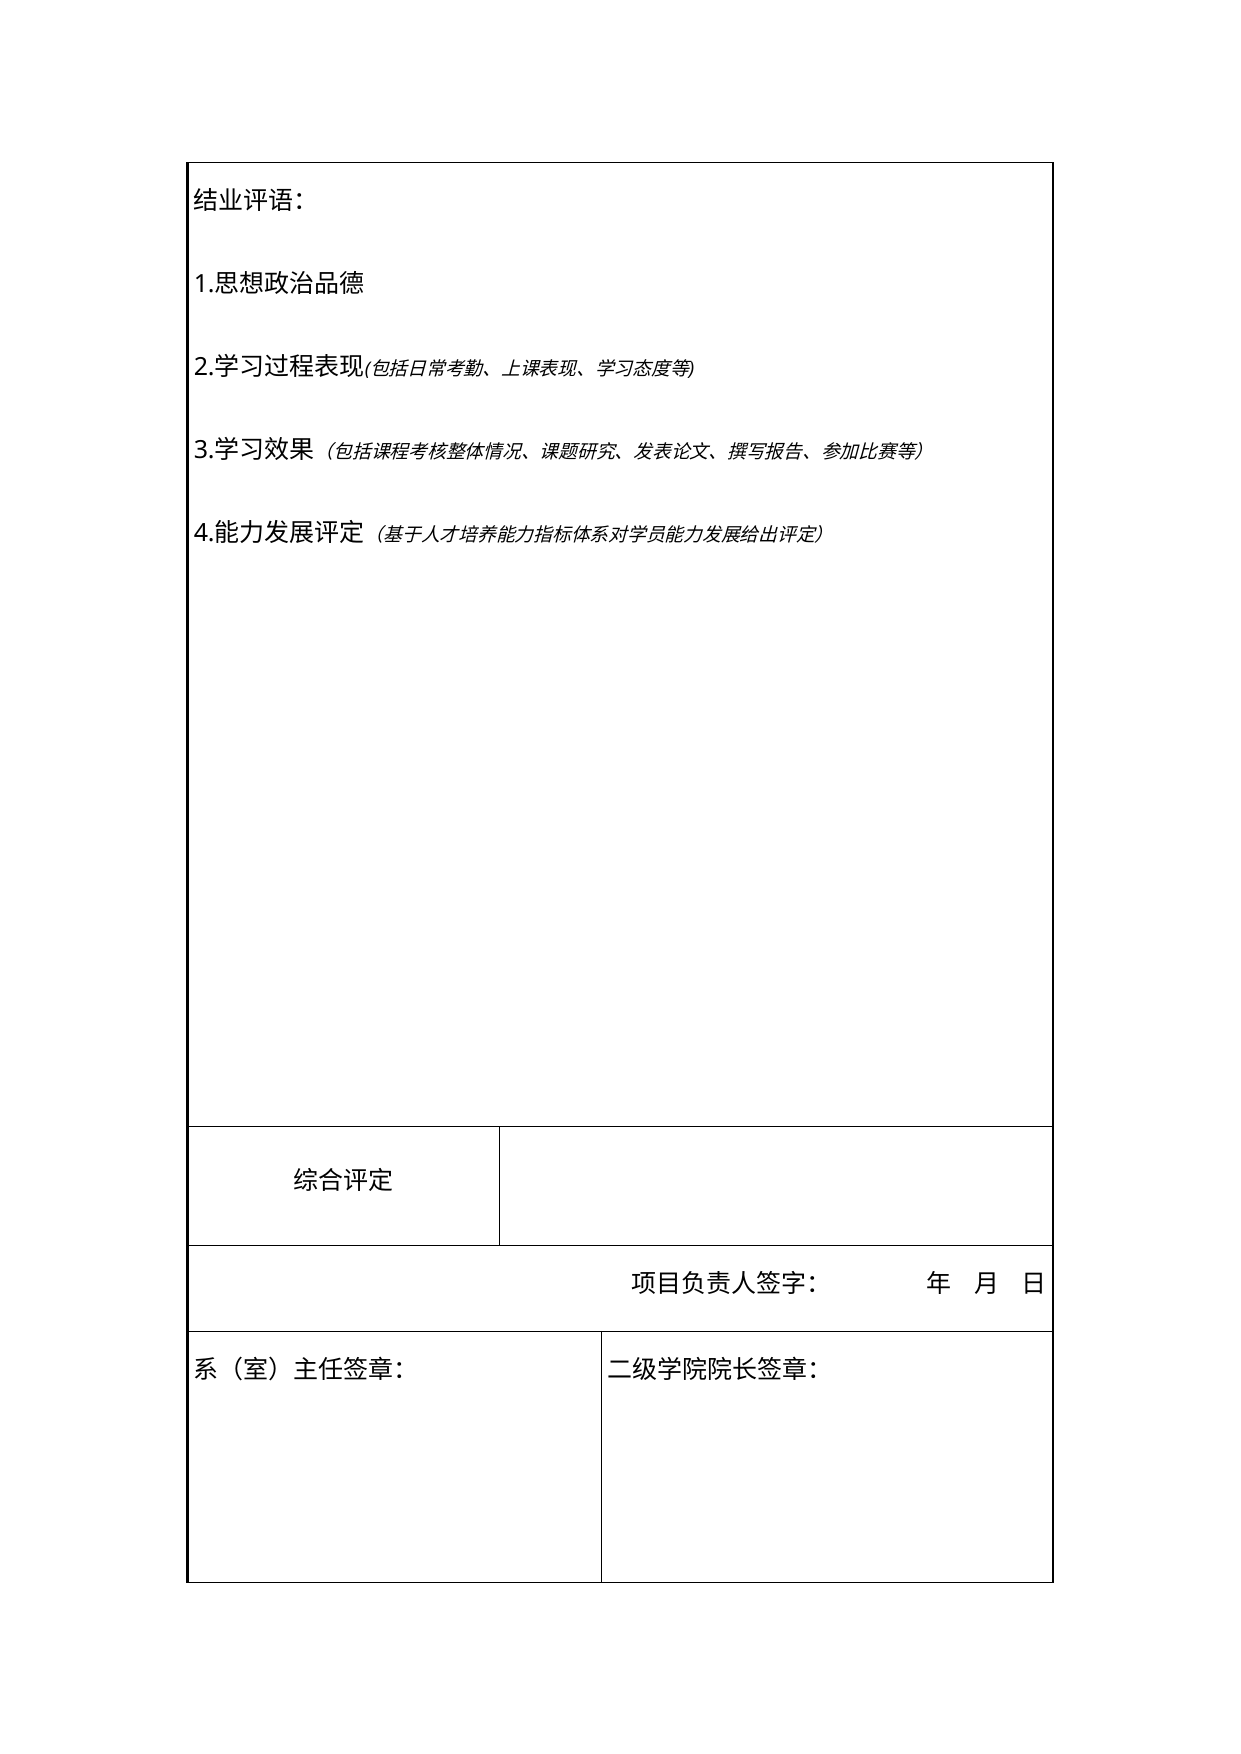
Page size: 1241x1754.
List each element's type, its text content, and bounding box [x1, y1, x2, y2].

table_cell 综合评定 [189, 1127, 499, 1245]
table_cell 结业评语： 1.思想政治品德 2.学习过程表现(包括日常考勤、上课表现、学习态度等) 3.学习效果（包括课程考核整体情况、课题研究、发表论文、撰写报告、参加比赛等） 4.能力发展评定（基于人才培养能力指标体系对学员能力发展给出评定） [189, 163, 1052, 1126]
table_cell [500, 1127, 1052, 1245]
table_cell 项目负责人签字： 年 月 日 [189, 1246, 1052, 1331]
table_cell 系（室）主任签章： 年 月 日 [189, 1332, 601, 1582]
table_cell 二级学院院长签章： 年 月 日 [602, 1332, 1052, 1582]
